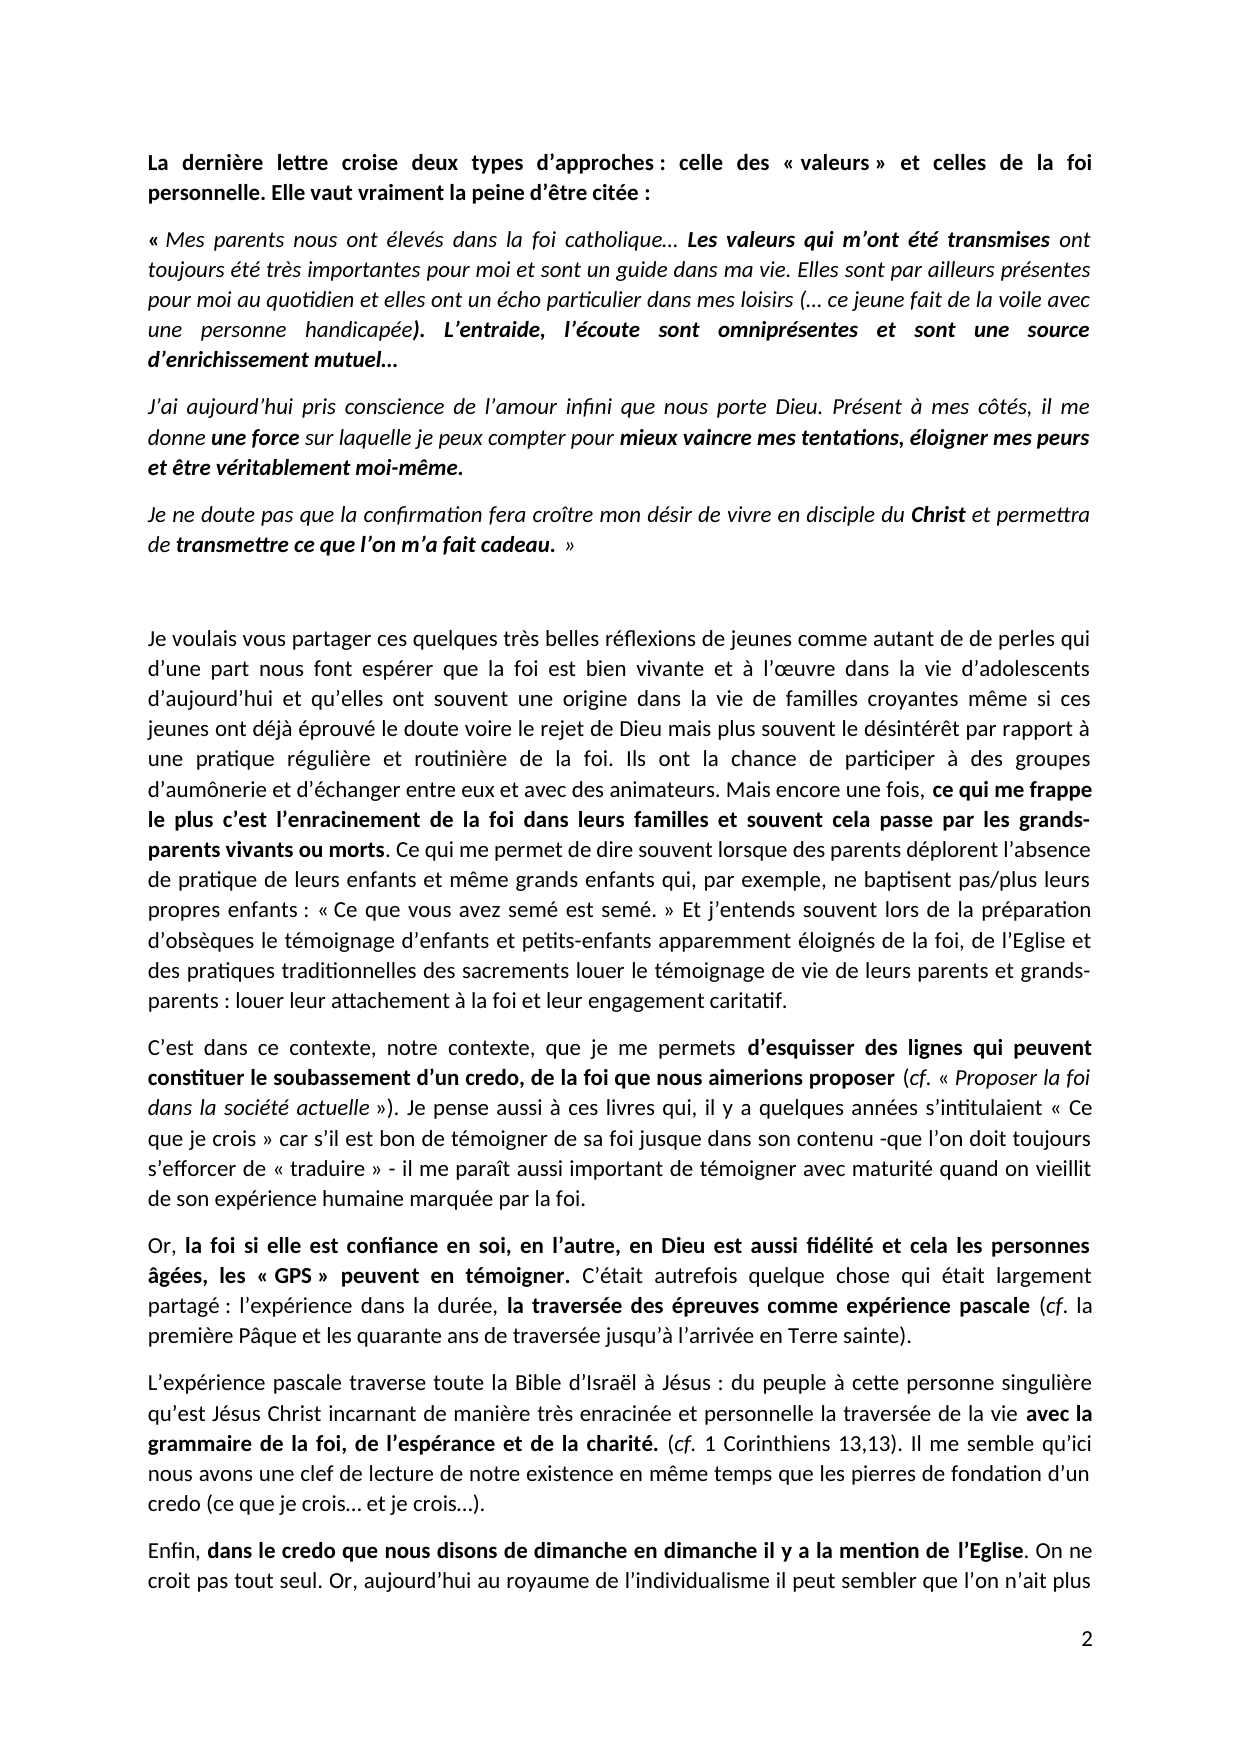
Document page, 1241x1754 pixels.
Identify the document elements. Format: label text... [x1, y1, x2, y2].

text Or, la foi si elle est confiance en soi, en l’autre, en Dieu est aussi fidélité et cela les personnes âgées, les « GPS » peuvent en témoigner. C’était autrefois quelque chose qui était largement partagé : l’expérience dans la durée, la traversée des épreuves comme expérience pascale (cf. la première Pâque et les quarante ans de traversée jusqu’à l’arrivée en Terre sainte). [148, 1231, 1093, 1349]
text Je voulais vous partager ces quelques très belles réflexions de jeunes comme autant de de perles qui d’une part nous font espérer que la foi est bien vivante et à l’œuvre dans la vie d’adolescents d’aujourd’hui et qu’elles ont souvent une origine dans la vie de familles croyantes même si ces jeunes ont déjà éprouvé le doute voire le rejet de Dieu mais plus souvent le désintérêt par rapport à une pratique régulière et routinière de la foi. Ils ont la chance de participer à des groupes d’aumônerie et d’échanger entre eux et avec des animateurs. Mais encore une fois, ce qui me frappe le plus c’est l’enracinement de la foi dans leurs familles et souvent cela passe par les grands-parents vivants ou morts. Ce qui me permet de dire souvent lorsque des parents déplorent l’absence de pratique de leurs enfants et même grands enfants qui, par exemple, ne baptisent pas/plus leurs propres enfants : « Ce que vous avez semé est semé. » Et j’entends souvent lors de la préparation d’obsèques le témoignage d’enfants et petits-enfants apparemment éloignés de la foi, de l’Eglise et des pratiques traditionnelles des sacrements louer le témoignage de vie de leurs parents et grands-parents : louer leur attachement à la foi et leur engagement caritatif. [148, 624, 1093, 1014]
text « Mes parents nous ont élevés dans la foi catholique… Les valeurs qui m’ont été transmises ont toujours été très importantes pour moi et sont un guide dans ma vie. Elles sont par ailleurs présentes pour moi au quotidien et elles ont un écho particulier dans mes loisirs (… ce jeune fait de la voile avec une personne handicapée). L’entraide, l’écoute sont omniprésentes et sont une source d’enrichissement mutuel… [148, 225, 1093, 373]
text Je ne doute pas que la confirmation fera croître mon désir de vivre en disciple du Christ et permettra de transmettre ce que l’on m’a fait cadeau. » [148, 500, 1093, 558]
text L’expérience pascale traverse toute la Bible d’Israël à Jésus : du peuple à cette personne singulière qu’est Jésus Christ incarnant de manière très enracinée et personnelle la traversée de la vie avec la grammaire de la foi, de l’espérance et de la charité. (cf. 1 Corinthiens 13,13). Il me semble qu’ici nous avons une clef de lecture de notre existence en même temps que les pierres de fondation d’un credo (ce que je crois… et je crois…). [148, 1368, 1093, 1517]
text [148, 1536, 1093, 1594]
text La dernière lettre croise deux types d’approches : celle des « valeurs » et celles de la foi personnelle. Elle vaut vraiment la peine d’être citée : [148, 148, 1093, 206]
text C’est dans ce contexte, notre contexte, que je me permets d’esquisser des lignes qui peuvent constituer le soubassement d’un credo, de la foi que nous aimerions proposer (cf. « Proposer la foi dans la société actuelle »). Je pense aussi à ces livres qui, il y a quelques années s’intitulaient « Ce que je crois » car s’il est bon de témoigner de sa foi jusque dans son contenu -que l’on doit toujours s’efforcer de « traduire » - il me paraît aussi important de témoigner avec maturité quand on vieillit de son expérience humaine marquée par la foi. [148, 1033, 1093, 1212]
text J’ai aujourd’hui pris conscience de l’amour infini que nous porte Dieu. Présent à mes côtés, il me donne une force sur laquelle je peux compter pour mieux vaincre mes tentations, éloigner mes peurs et être véritablement moi-même. [148, 392, 1093, 481]
